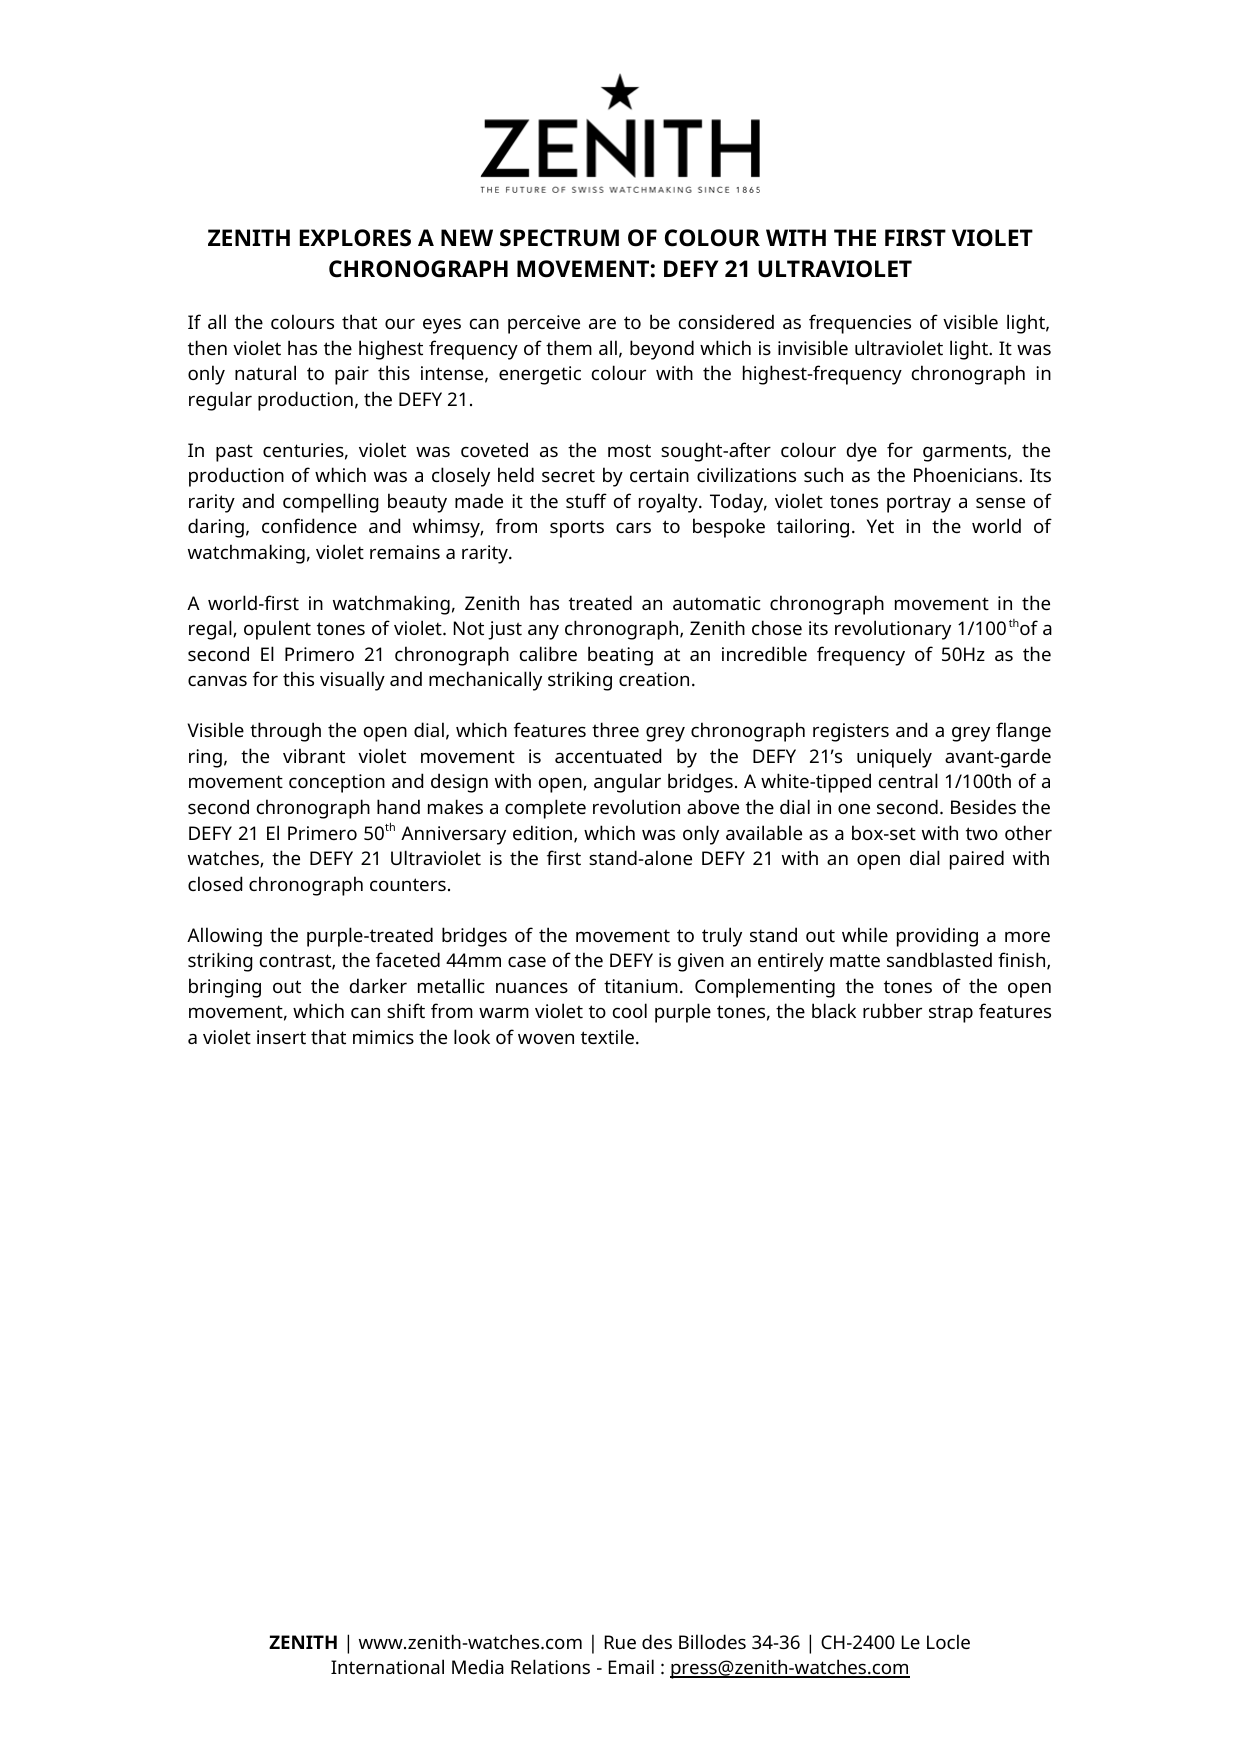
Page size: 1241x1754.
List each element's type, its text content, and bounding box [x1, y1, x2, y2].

text Allowing the purple-treated bridges of the movement to truly stand out while providing a more striking contrast, the faceted 44mm case of the DEFY is given an entirely matte sandblasted finish, bringing out the darker metallic nuances of titanium. Complementing the tones of the open movement, which can shift from warm violet to cool purple tones, the black rubber strap features a violet insert that mimics the look of woven textile. [187, 922, 1053, 1049]
text If all the colours that our eyes can perceive are to be considered as frequencies of visible light, then violet has the highest frequency of them all, beyond which is invisible ultraviolet light. It was only natural to pair this intense, energetic colour with the highest-frequency chronograph in regular production, the DEFY 21. [187, 309, 1053, 412]
text A world-first in watchmaking, Zenith has treated an automatic chronograph movement in the regal, opulent tones of violet. Not just any chronograph, Zenith chose its revolutionary 1/100thof a second El Primero 21 chronograph calibre beating at an incredible frequency of 50Hz as the canvas for this visually and mechanically striking creation. [187, 590, 1053, 692]
text Visible through the open dial, which features three grey chronograph registers and a grey flange ring, the vibrant violet movement is accentuated by the DEFY 21’s uniquely avant-garde movement conception and design with open, angular bridges. A white-tipped central 1/100th of a second chronograph hand makes a complete revolution above the dial in one second. Besides the DEFY 21 El Primero 50th Anniversary edition, which was only available as a box-set with two other watches, the DEFY 21 Ultraviolet is the first stand-alone DEFY 21 with an open dial paired with closed chronograph counters. [187, 718, 1053, 896]
text ZENITH EXPLORES A NEW SPECTRUM OF COLOUR WITH THE FIRST VIOLET CHRONOGRAPH MOVEMENT: DEFY 21 ULTRAVIOLET [187, 221, 1053, 284]
picture [480, 73, 760, 193]
text In past centuries, violet was coveted as the most sought-after colour dye for garments, the production of which was a closely held secret by certain civilizations such as the Phoenicians. Its rarity and compelling beauty made it the stuff of royalty. Today, violet tones portray a sense of daring, confidence and whimsy, from sports cars to bespoke tailoring. Yet in the world of watchmaking, violet remains a rarity. [187, 437, 1053, 565]
